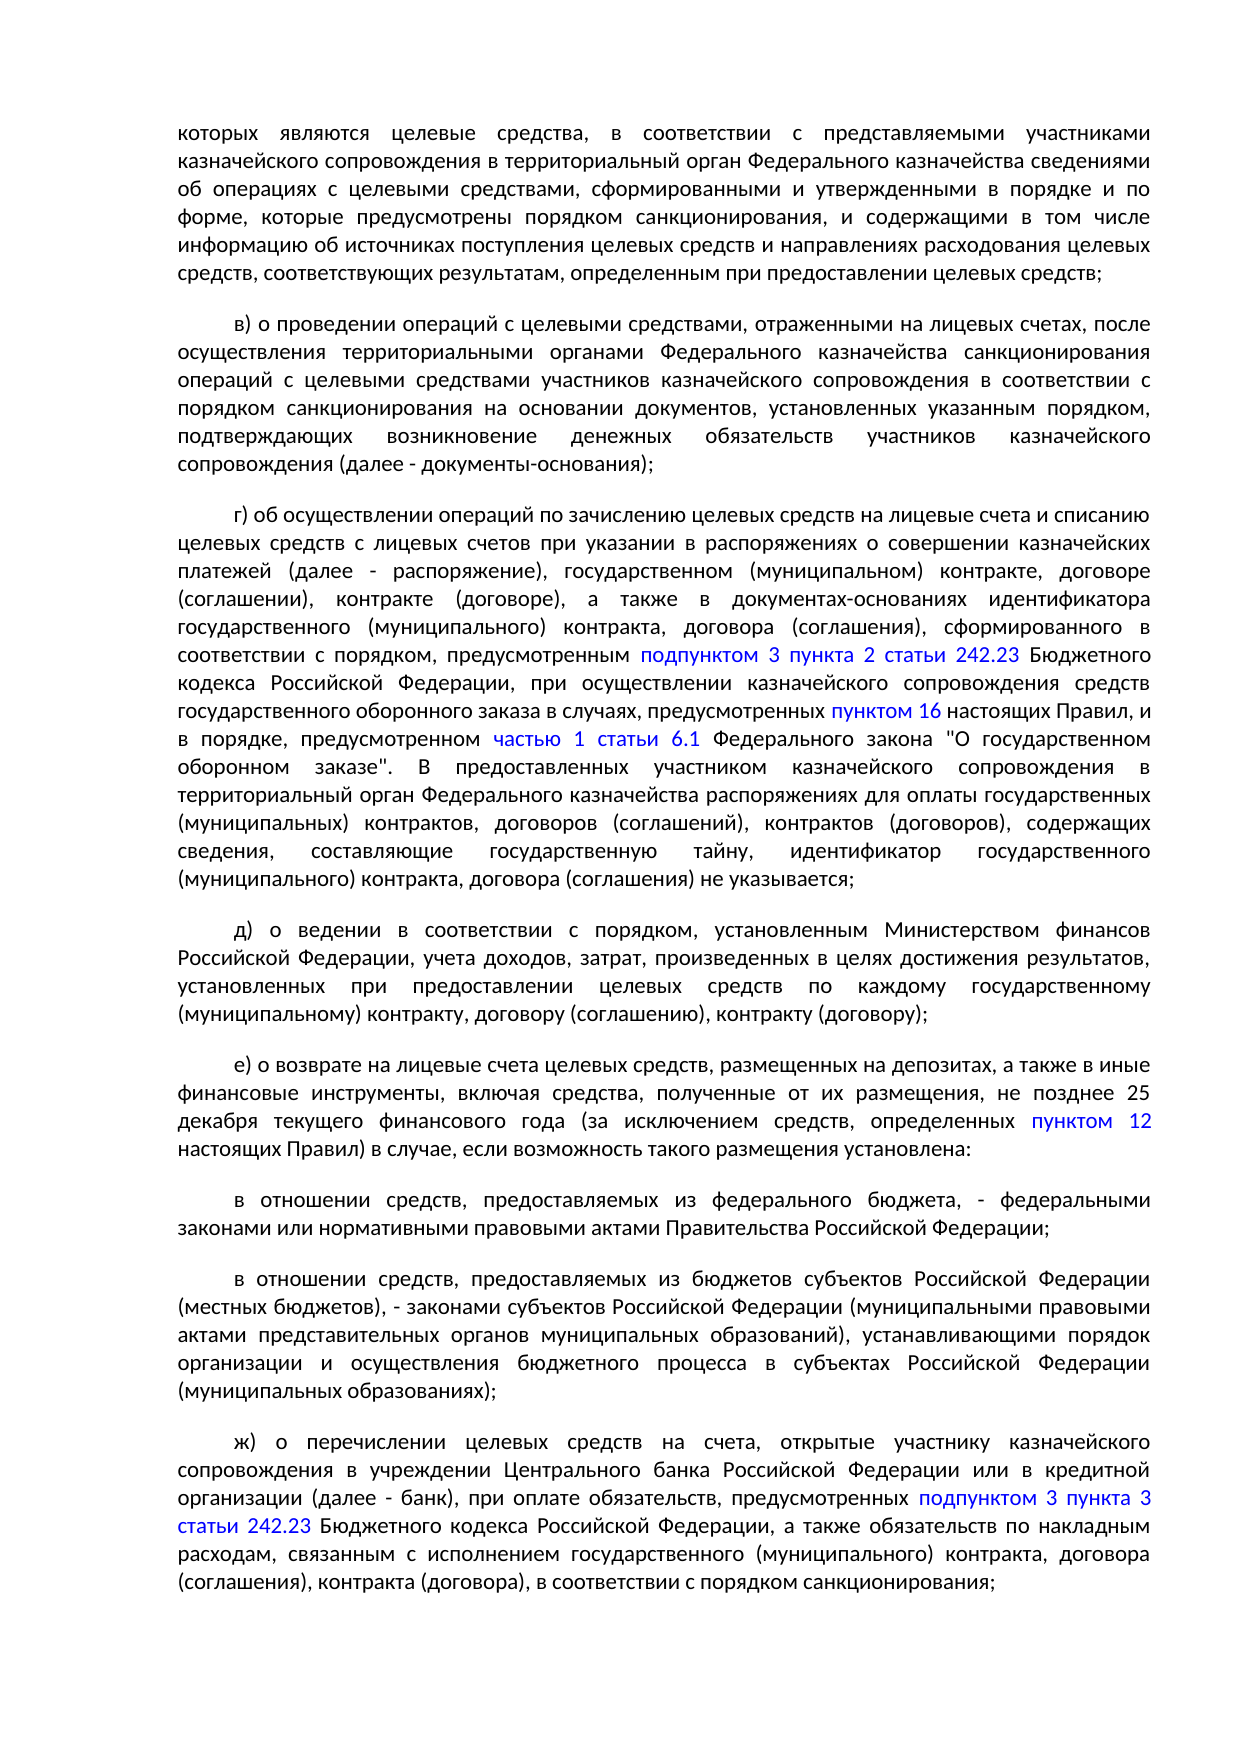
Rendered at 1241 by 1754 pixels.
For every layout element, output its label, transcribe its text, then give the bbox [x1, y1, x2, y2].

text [177, 118, 1152, 286]
text е) о возврате на лицевые счета целевых средств, размещенных на депозитах, а также в иные финансовые инструменты, включая средства, полученные от их размещения, не позднее 25 декабря текущего финансового года (за исключением средств, определенных пунктом 12 настоящих Правил) в случае, если возможность такого размещения установлена: [177, 1050, 1152, 1162]
text д) о ведении в соответствии с порядком, установленным Министерством финансов Российской Федерации, учета доходов, затрат, произведенных в целях достижения результатов, установленных при предоставлении целевых средств по каждому государственному (муниципальному) контракту, договору (соглашению), контракту (договору); [177, 915, 1152, 1027]
text в отношении средств, предоставляемых из федерального бюджета, - федеральными законами или нормативными правовыми актами Правительства Российской Федерации; [177, 1185, 1152, 1241]
text в отношении средств, предоставляемых из бюджетов субъектов Российской Федерации (местных бюджетов), - законами субъектов Российской Федерации (муниципальными правовыми актами представительных органов муниципальных образований), устанавливающими порядок организации и осуществления бюджетного процесса в субъектах Российской Федерации (муниципальных образованиях); [177, 1264, 1152, 1404]
text ж) о перечислении целевых средств на счета, открытые участнику казначейского сопровождения в учреждении Центрального банка Российской Федерации или в кредитной организации (далее - банк), при оплате обязательств, предусмотренных подпунктом 3 пункта 3 статьи 242.23 Бюджетного кодекса Российской Федерации, а также обязательств по накладным расходам, связанным с исполнением государственного (муниципального) контракта, договора (соглашения), контракта (договора), в соответствии с порядком санкционирования; [177, 1427, 1152, 1596]
text в) о проведении операций с целевыми средствами, отраженными на лицевых счетах, после осуществления территориальными органами Федерального казначейства санкционирования операций с целевыми средствами участников казначейского сопровождения в соответствии с порядком санкционирования на основании документов, установленных указанным порядком, подтверждающих возникновение денежных обязательств участников казначейского сопровождения (далее - документы-основания); [177, 309, 1152, 477]
text г) об осуществлении операций по зачислению целевых средств на лицевые счета и списанию целевых средств с лицевых счетов при указании в распоряжениях о совершении казначейских платежей (далее - распоряжение), государственном (муниципальном) контракте, договоре (соглашении), контракте (договоре), а также в документах-основаниях идентификатора государственного (муниципального) контракта, договора (соглашения), сформированного в соответствии с порядком, предусмотренным подпунктом 3 пункта 2 статьи 242.23 Бюджетного кодекса Российской Федерации, при осуществлении казначейского сопровождения средств государственного оборонного заказа в случаях, предусмотренных пунктом 16 настоящих Правил, и в порядке, предусмотренном частью 1 статьи 6.1 Федерального закона "О государственном оборонном заказе". В предоставленных участником казначейского сопровождения в территориальный орган Федерального казначейства распоряжениях для оплаты государственных (муниципальных) контрактов, договоров (соглашений), контрактов (договоров), содержащих сведения, составляющие государственную тайну, идентификатор государственного (муниципального) контракта, договора (соглашения) не указывается; [177, 500, 1152, 892]
